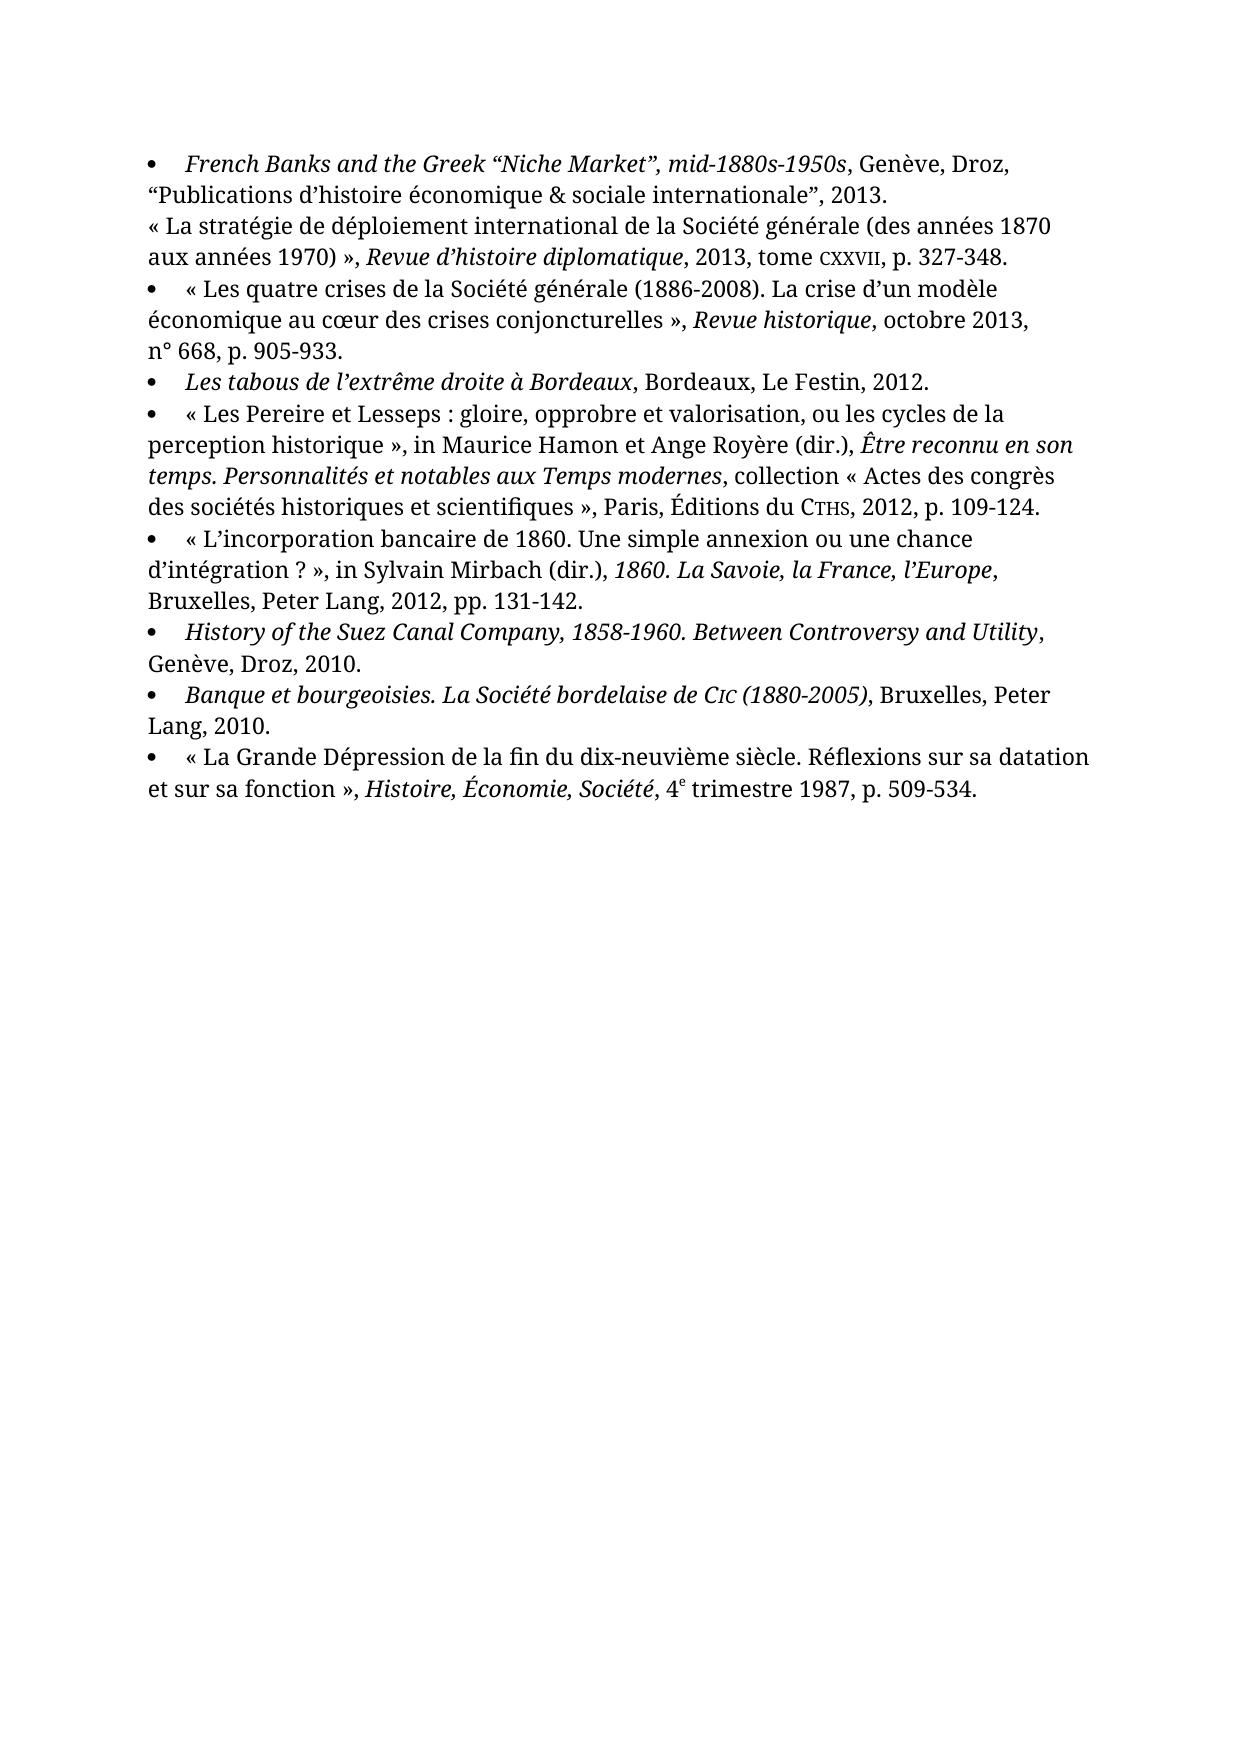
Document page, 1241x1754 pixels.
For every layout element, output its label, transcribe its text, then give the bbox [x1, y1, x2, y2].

list « La stratégie de déploiement international de la Société générale (des années 1870 aux années 1970) », Revue d’histoire diplomatique, 2013, tome cxxvii, p. 327-348. [148, 210, 1093, 273]
list « La Grande Dépression de la fin du dix-neuvième siècle. Réflexions sur sa datation et sur sa fonction », Histoire, Économie, Société, 4e trimestre 1987, p. 509-534. [148, 741, 1093, 804]
list French Banks and the Greek “Niche Market”, mid-1880s-1950s, Genève, Droz, “Publications d’histoire économique & sociale internationale”, 2013. [148, 148, 1093, 210]
list Banque et bourgeoisies. La Société bordelaise de Cic (1880-2005), Bruxelles, Peter Lang, 2010. [148, 679, 1093, 741]
list « Les quatre crises de la Société générale (1886-2008). La crise d’un modèle économique au cœur des crises conjoncturelles », Revue historique, octobre 2013, n° 668, p. 905-933. [148, 273, 1093, 366]
list « L’incorporation bancaire de 1860. Une simple annexion ou une chance d’intégration ? », in Sylvain Mirbach (dir.), 1860. La Savoie, la France, l’Europe, Bruxelles, Peter Lang, 2012, pp. 131-142. [148, 523, 1093, 616]
list History of the Suez Canal Company, 1858-1960. Between Controversy and Utility, Genève, Droz, 2010. [148, 616, 1093, 679]
list « Les Pereire et Lesseps : gloire, opprobre et valorisation, ou les cycles de la perception historique », in Maurice Hamon et Ange Royère (dir.), Être reconnu en son temps. Personnalités et notables aux Temps modernes, collection « Actes des congrès des sociétés historiques et scientifiques », Paris, Éditions du Cths, 2012, p. 109-124. [148, 398, 1093, 523]
list Les tabous de l’extrême droite à Bordeaux, Bordeaux, Le Festin, 2012. [148, 366, 1093, 398]
